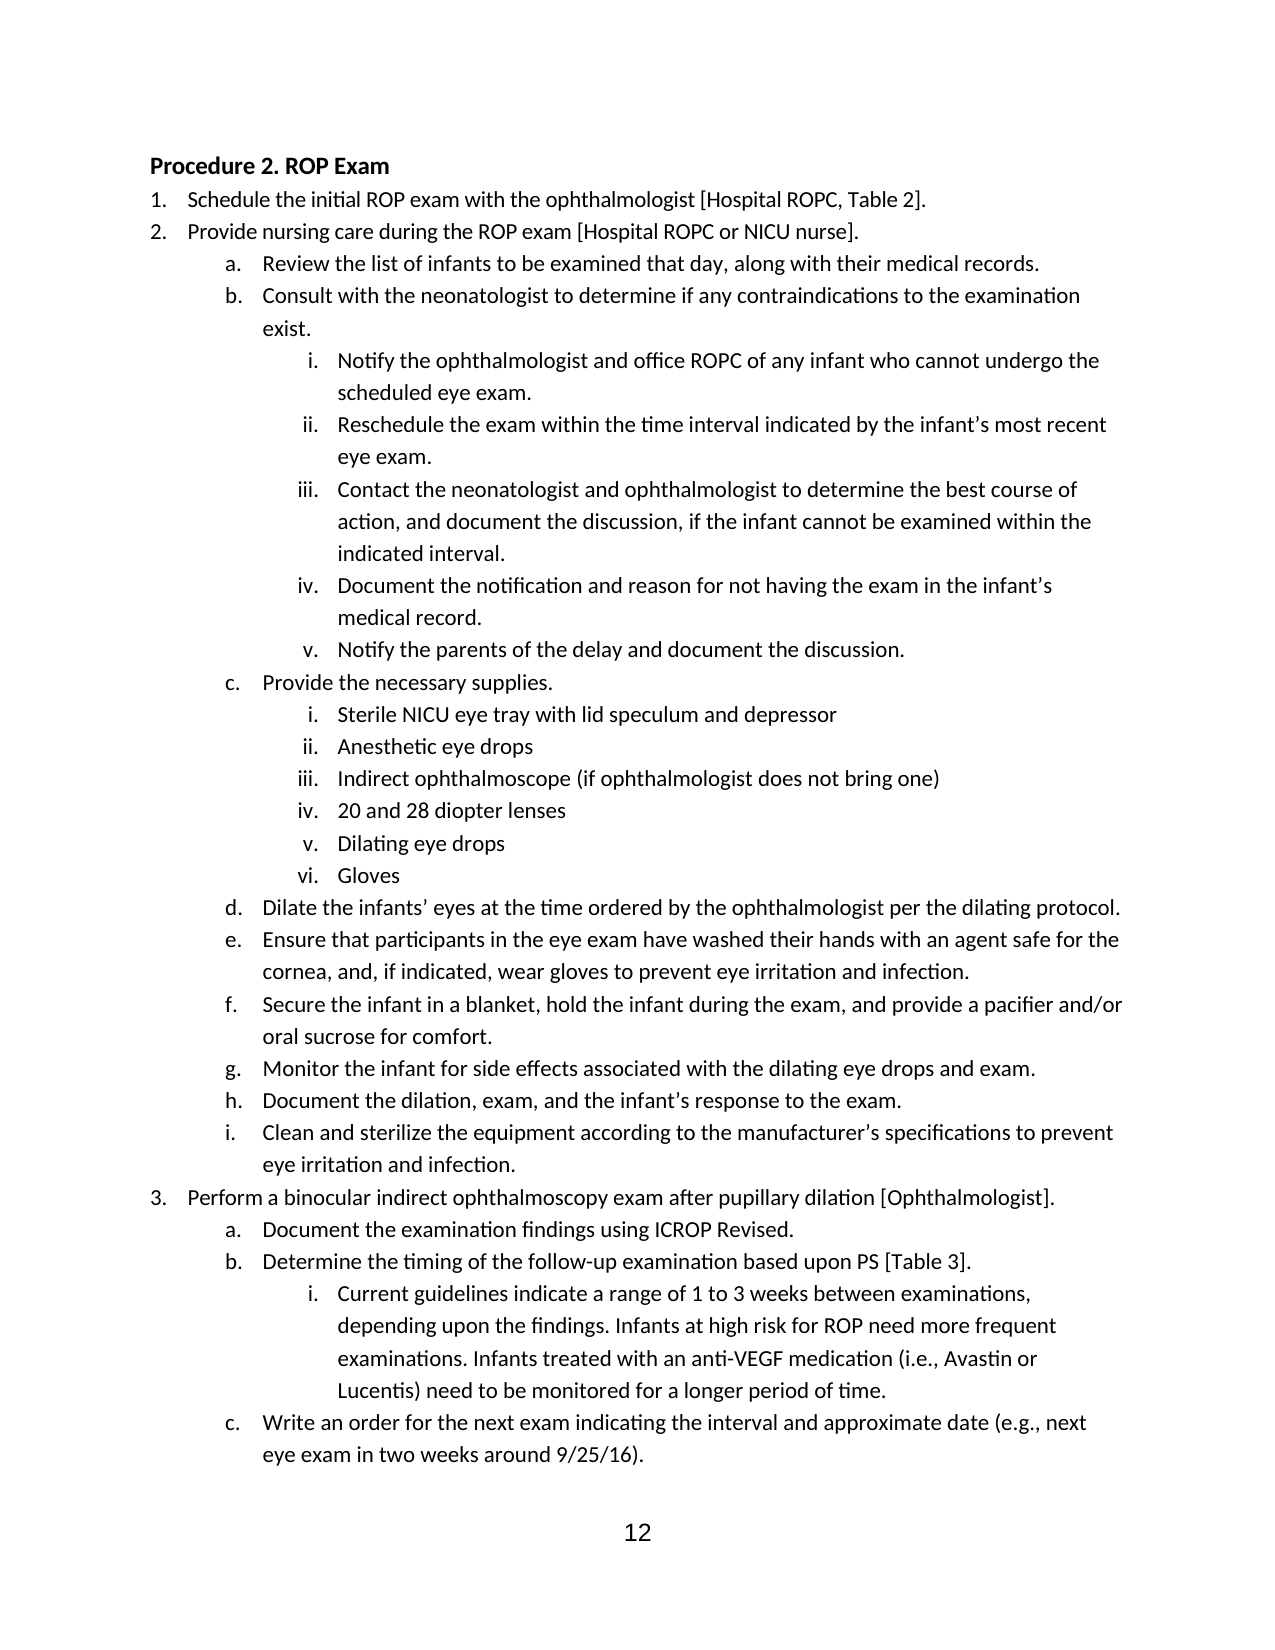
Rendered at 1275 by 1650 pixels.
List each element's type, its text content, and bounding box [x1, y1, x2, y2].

list Provide nursing care during the ROP exam [Hospital ROPC or NICU nurse]. [150, 217, 1125, 245]
list Consult with the neonatologist to determine if any contraindications to the examination exist. [225, 282, 1125, 342]
list Determine the timing of the follow-up examination based upon PS [Table 3]. [225, 1247, 1125, 1275]
list Review the list of infants to be examined that day, along with their medical records. [225, 249, 1125, 277]
list Sterile NICU eye tray with lid speculum and depressor [319, 700, 1125, 728]
list Dilate the infants’ eyes at the time ordered by the ophthalmologist per the dilating protocol. [225, 893, 1125, 921]
list Document the dilation, exam, and the infant’s response to the exam. [225, 1086, 1125, 1114]
list Monitor the infant for side effects associated with the dilating eye drops and exam. [225, 1054, 1125, 1082]
list Document the notification and reason for not having the exam in the infant’s medical record. [319, 571, 1125, 631]
list Reschedule the exam within the time interval indicated by the infant’s most recent eye exam. [319, 410, 1125, 471]
list Contact the neonatologist and ophthalmologist to determine the best course of action, and document the discussion, if the infant cannot be examined within the indicated interval. [319, 475, 1125, 567]
list Provide the necessary supplies. [225, 668, 1125, 696]
list Notify the parents of the delay and document the discussion. [319, 636, 1125, 664]
list Ensure that participants in the eye exam have washed their hands with an agent safe for the cornea, and, if indicated, wear gloves to prevent eye irritation and infection. [225, 925, 1125, 986]
list Notify the ophthalmologist and office ROPC of any infant who cannot undergo the scheduled eye exam. [319, 346, 1125, 406]
list Perform a binocular indirect ophthalmoscopy exam after pupillary dilation [Ophthalmologist]. [150, 1183, 1125, 1211]
list Indirect ophthalmoscope (if ophthalmologist does not bring one) [319, 764, 1125, 792]
text Procedure 2. ROP Exam [150, 150, 1125, 181]
list Write an order for the next exam indicating the interval and approximate date (e.g., next eye exam in two weeks around 9/25/16). [225, 1408, 1125, 1468]
list Anesthetic eye drops [319, 732, 1125, 760]
list Schedule the initial ROP exam with the ophthalmologist [Hospital ROPC, Table 2]. [150, 185, 1125, 213]
list Document the examination findings using ICROP Revised. [225, 1215, 1125, 1243]
list Current guidelines indicate a range of 1 to 3 weeks between examinations, depending upon the findings. Infants at high risk for ROP need more frequent examinations. Infants treated with an anti-VEGF medication (i.e., Avastin or Lucentis) need to be monitored for a longer period of time. [319, 1279, 1125, 1404]
list Gloves [319, 861, 1125, 889]
list Secure the infant in a blanket, hold the infant during the exam, and provide a pacifier and/or oral sucrose for comfort. [225, 990, 1125, 1050]
list 20 and 28 diopter lenses [319, 797, 1125, 824]
list Dilating eye drops [319, 829, 1125, 857]
list Clean and sterilize the equipment according to the manufacturer’s specifications to prevent eye irritation and infection. [225, 1118, 1125, 1179]
